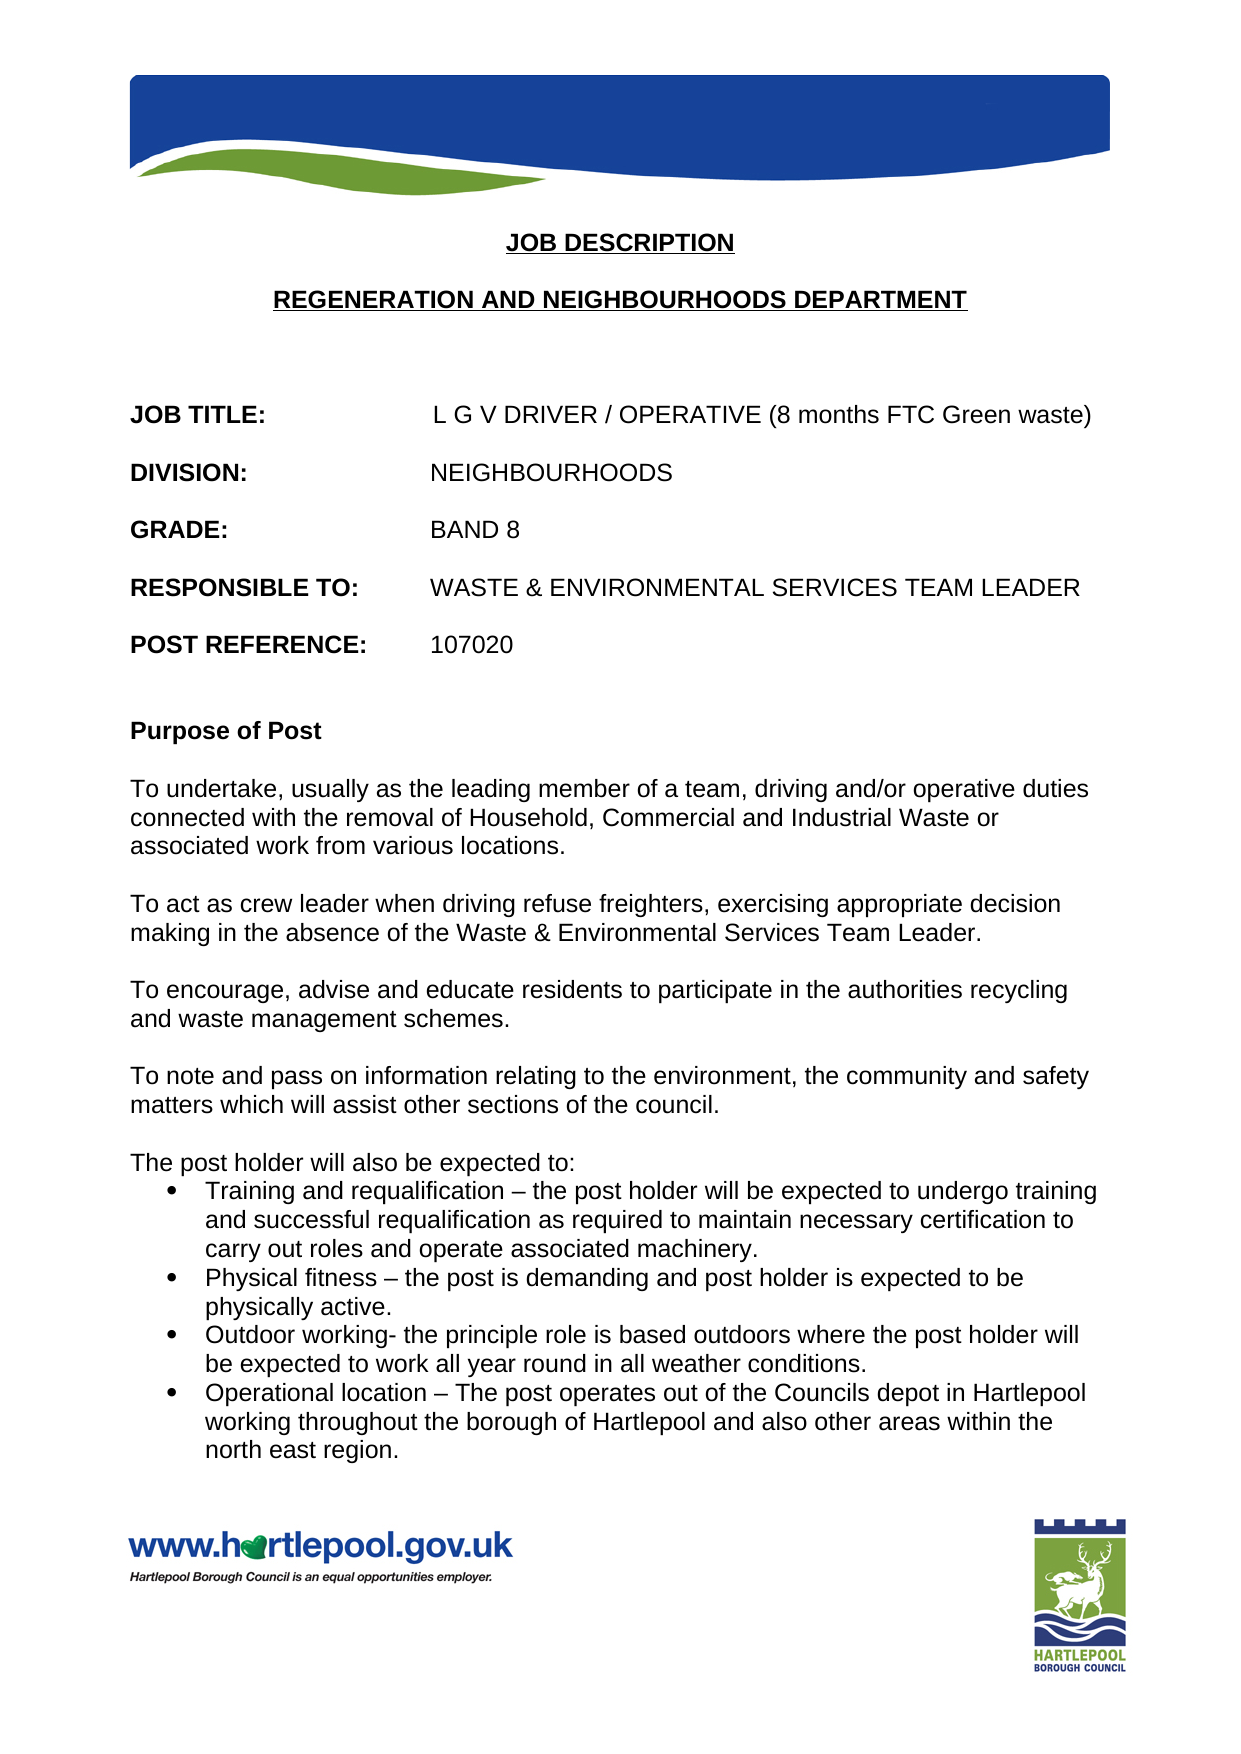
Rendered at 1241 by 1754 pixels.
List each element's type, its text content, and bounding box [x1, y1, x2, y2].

text To note and pass on information relating to the environment, the community and safety matters which will assist other sections of the council. [130, 1061, 1110, 1119]
list Operational location – The post operates out of the Councils depot in Hartlepool working throughout the borough of Hartlepool and also other areas within the north east region. [167, 1378, 1110, 1464]
text RESPONSIBLE TO: WASTE & ENVIRONMENTAL SERVICES TEAM LEADER [130, 572, 1110, 601]
text DIVISION: NEIGHBOURHOODS [130, 457, 1110, 486]
list Outdoor working- the principle role is based outdoors where the post holder will be expected to work all year round in all weather conditions. [167, 1320, 1110, 1378]
list Training and requalification – the post holder will be expected to undergo training and successful requalification as required to maintain necessary certification to carry out roles and operate associated machinery. [167, 1176, 1110, 1263]
picture [129, 75, 1110, 199]
text JOB TITLE: L G V DRIVER / OPERATIVE (8 months FTC Green waste) [130, 400, 1110, 429]
text GRADE: BAND 8 [130, 515, 1110, 544]
text Purpose of Post [130, 716, 1110, 745]
text The post holder will also be expected to: [130, 1147, 1110, 1176]
text To encourage, advise and educate residents to participate in the authorities recycling and waste management schemes. [130, 975, 1110, 1032]
subtitle REGENERATION AND NEIGHBOURHOODS DEPARTMENT [130, 285, 1110, 314]
text POST REFERENCE: 107020 [130, 630, 1110, 659]
text To undertake, usually as the leading member of a team, driving and/or operative duties connected with the removal of Household, Commercial and Industrial Waste or associated work from various locations. [130, 774, 1110, 860]
text To act as crew leader when driving refuse freighters, exercising appropriate decision making in the absence of the Waste & Environmental Services Team Leader. [130, 889, 1110, 946]
list Physical fitness – the post is demanding and post holder is expected to be physically active. [167, 1263, 1110, 1320]
text JOB DESCRIPTION [130, 227, 1110, 256]
picture [70, 1516, 1190, 1679]
